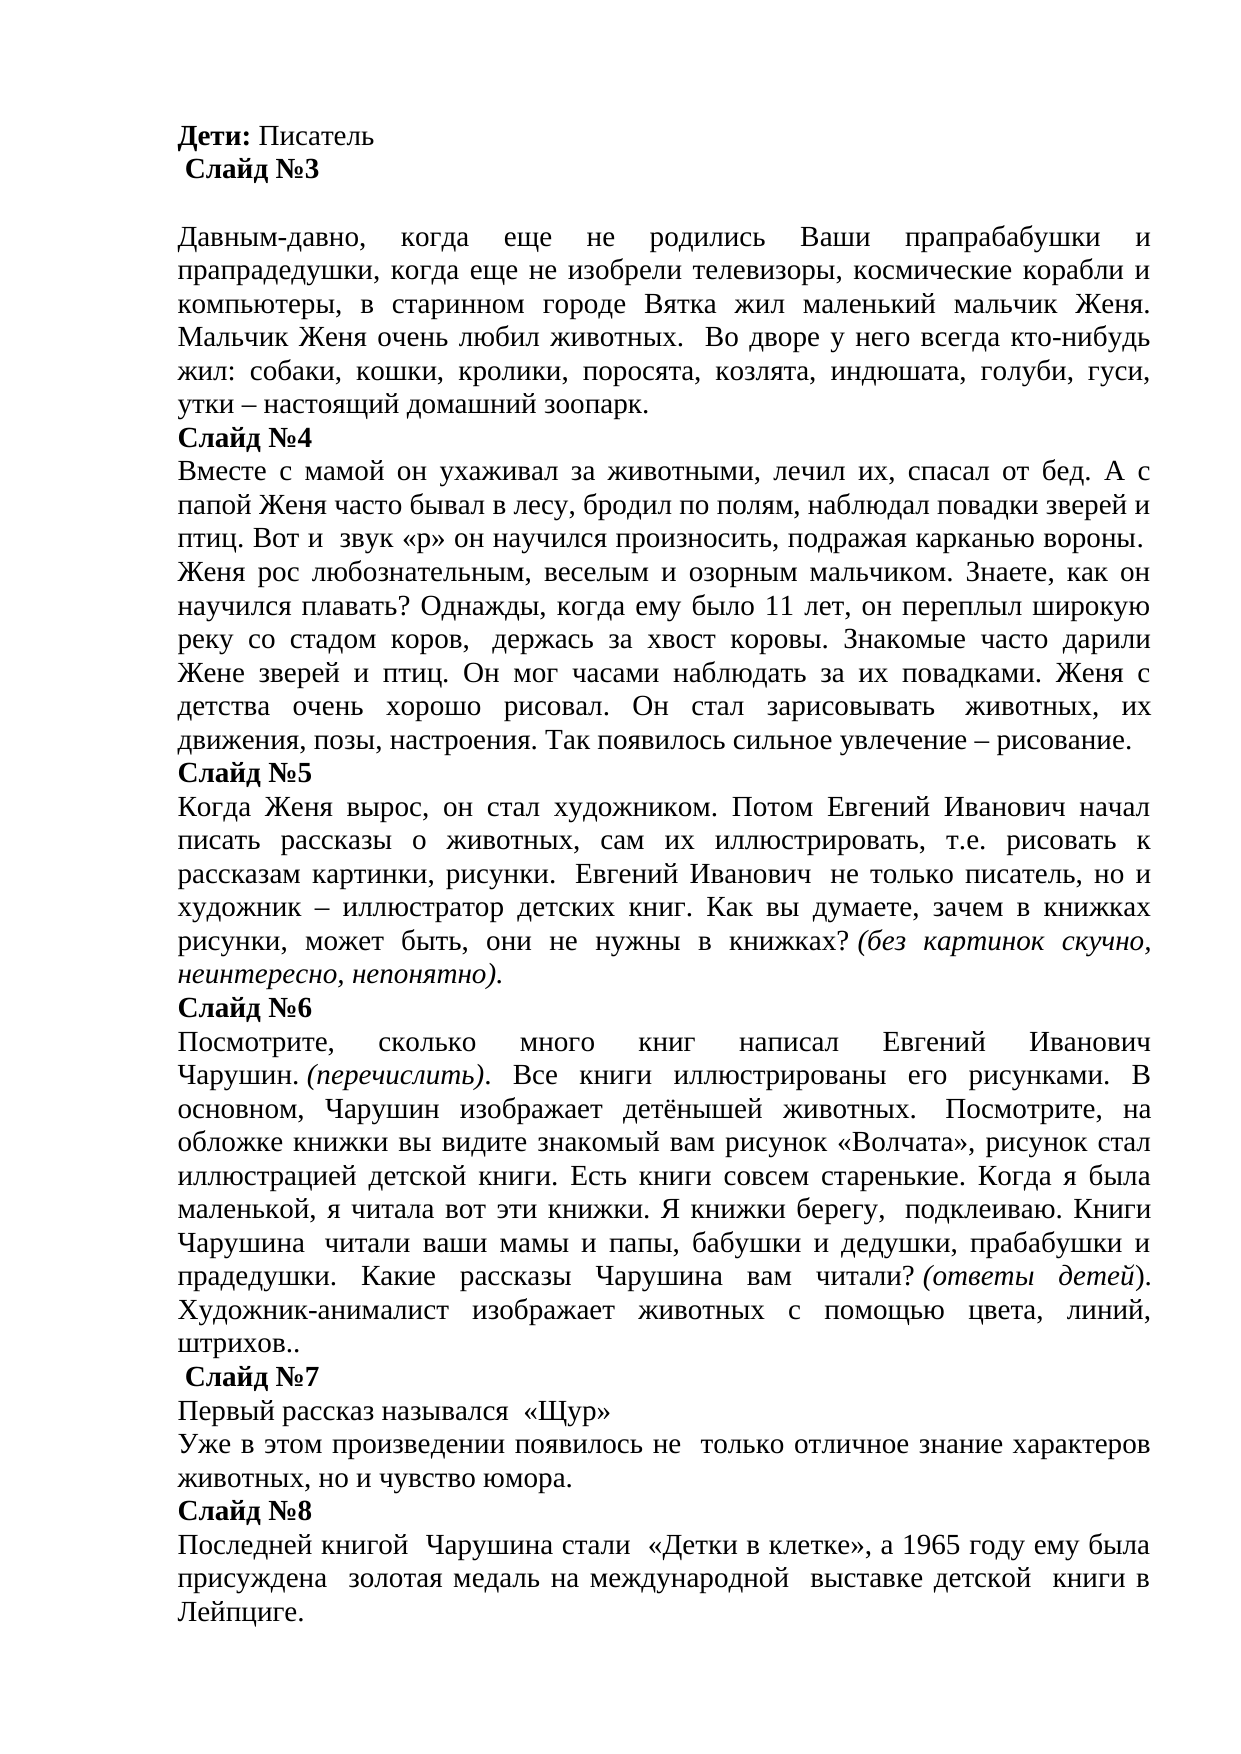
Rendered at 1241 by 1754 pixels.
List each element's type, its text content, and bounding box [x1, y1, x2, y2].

text Слайд №7 [177, 1359, 1152, 1393]
text Слайд №8 [177, 1493, 1152, 1527]
text Слайд №4 [177, 420, 1152, 453]
text Слайд №6 [177, 990, 1152, 1024]
text Дети: Писатель [177, 118, 1152, 152]
text Уже в этом произведении появилось не только отличное знание характеров животных, но и чувство юмора. [177, 1426, 1152, 1493]
text Когда Женя вырос, он стал художником. Потом Евгений Иванович начал писать рассказы о животных, сам их иллюстрировать, т.е. рисовать к рассказам картинки, рисунки. Евгений Иванович не только писатель, но и художник – иллюстратор детских книг. Как вы думаете, зачем в книжках рисунки, может быть, они не нужны в книжках? (без картинок скучно, неинтересно, непонятно). [177, 789, 1152, 990]
text Давным-давно, когда еще не родились Ваши прапрабабушки и прапрадедушки, когда еще не изобрели телевизоры, космические корабли и компьютеры, в старинном городе Вятка жил маленький мальчик Женя. Мальчик Женя очень любил животных. Во дворе у него всегда кто-нибудь жил: собаки, кошки, кролики, поросята, козлята, индюшата, голуби, гуси, утки – настоящий домашний зоопарк. [177, 219, 1152, 420]
text Последней книгой Чарушина стали «Детки в клетке», а 1965 году ему была присуждена золотая медаль на международной выставке детской книги в Лейпциге. [177, 1527, 1152, 1627]
text Вместе с мамой он ухаживал за животными, лечил их, спасал от бед. А с папой Женя часто бывал в лесу, бродил по полям, наблюдал повадки зверей и птиц. Вот и звук «р» он научился произносить, подражая карканью вороны. Женя рос любознательным, веселым и озорным мальчиком. Знаете, как он научился плавать? Однажды, когда ему было 11 лет, он переплыл широкую реку со стадом коров, держась за хвост коровы. Знакомые часто дарили Жене зверей и птиц. Он мог часами наблюдать за их повадками. Женя с детства очень хорошо рисовал. Он стал зарисовывать животных, их движения, позы, настроения. Так появилось сильное увлечение – рисование. [177, 453, 1152, 755]
text Первый рассказ назывался «Щур» [177, 1393, 1152, 1426]
text Слайд №3 [177, 152, 1152, 185]
text Слайд №5 [177, 755, 1152, 789]
text Посмотрите, сколько много книг написал Евгений Иванович Чарушин. (перечислить). Все книги иллюстрированы его рисунками. В основном, Чарушин изображает детёнышей животных. Посмотрите, на обложке книжки вы видите знакомый вам рисунок «Волчата», рисунок стал иллюстрацией детской книги. Есть книги совсем старенькие. Когда я была маленькой, я читала вот эти книжки. Я книжки берегу, подклеиваю. Книги Чарушина читали ваши мамы и папы, бабушки и дедушки, прабабушки и прадедушки. Какие рассказы Чарушина вам читали? (ответы детей). Художник-анималист изображает животных с помощью цвета, линий, штрихов.. [177, 1024, 1152, 1359]
